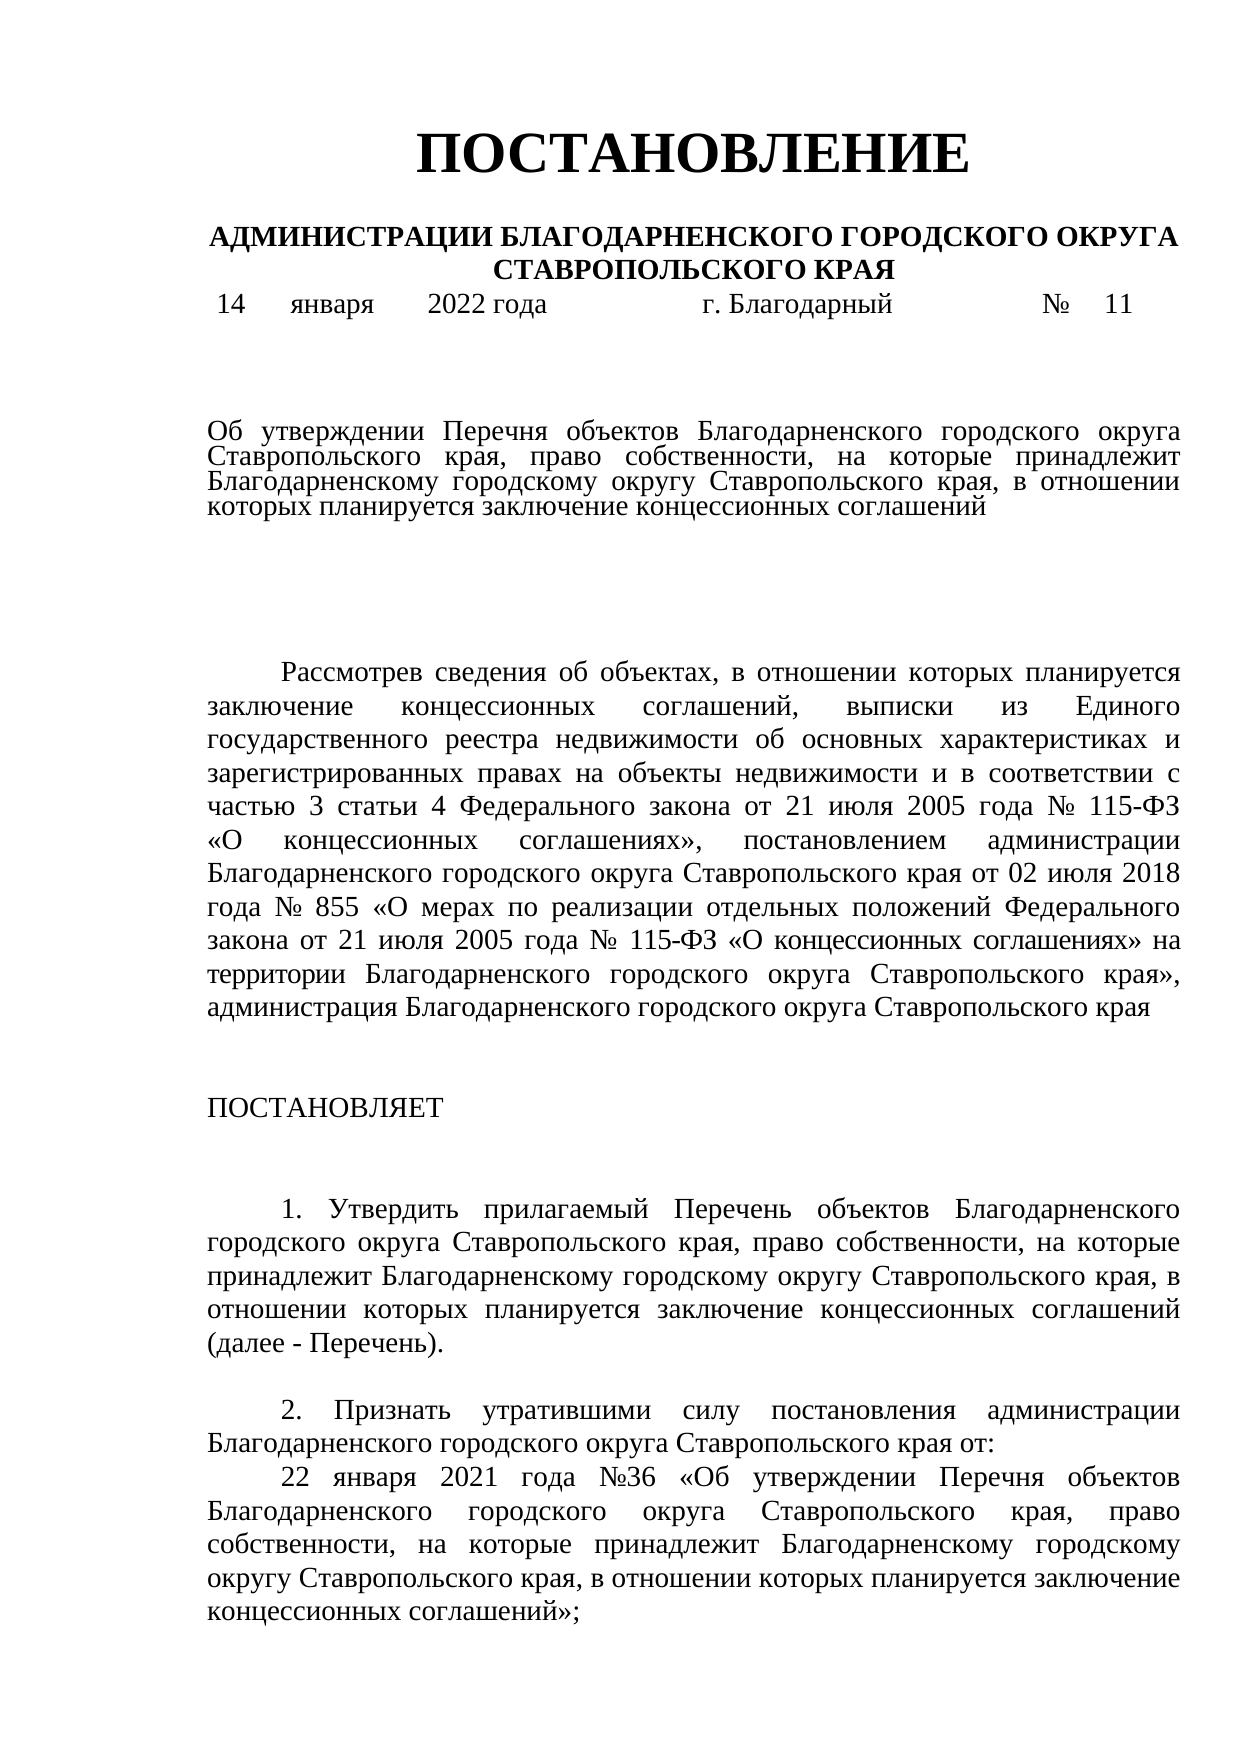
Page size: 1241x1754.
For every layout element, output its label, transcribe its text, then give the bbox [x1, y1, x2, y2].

table_header 14 [196, 286, 266, 319]
table_header 2022 года [399, 286, 576, 319]
table_header 11 [1093, 286, 1192, 319]
text 22 января 2021 года №36 «Об утверждении Перечня объектов Благодарненского городского округа Ставропольского края, право собственности, на которые принадлежит Благодарненскому городскому округу Ставропольского края, в отношении которых планируется заключение концессионных соглашений»; [207, 1459, 1181, 1627]
text 1. Утвердить прилагаемый Перечень объектов Благодарненского городского округа Ставропольского края, право собственности, на которые принадлежит Благодарненскому городскому округу Ставропольского края, в отношении которых планируется заключение концессионных соглашений (далее - Перечень). [207, 1191, 1181, 1358]
text Рассмотрев сведения об объектах, в отношении которых планируется заключение концессионных соглашений, выписки из Единого государственного реестра недвижимости об основных характеристиках и зарегистрированных правах на объекты недвижимости и в соответствии с частью 3 статьи 4 Федерального закона от 21 июля 2005 года № 115-ФЗ «О концессионных соглашениях», постановлением администрации Благодарненского городского округа Ставропольского края от 02 июля 2018 года № 855 «О мерах по реализации отдельных положений Федерального закона от 21 июля 2005 года № 115-ФЗ «О концессионных соглашениях» на территории Благодарненского городского округа Ставропольского края», администрация Благодарненского городского округа Ставропольского края [207, 654, 1181, 1023]
text ПОСТАНОВЛЯЕТ [207, 1090, 1181, 1124]
text ПОСТАНОВЛЕНИЕ [207, 118, 1181, 185]
table_header г. Благодарный [576, 286, 1019, 319]
table_header января [266, 286, 399, 319]
text Об утверждении Перечня объектов Благодарненского городского округа Ставропольского края, право собственности, на которые принадлежит Благодарненскому городскому округу Ставропольского края, в отношении которых планируется заключение концессионных соглашений [207, 420, 1181, 520]
text АДМИНИСТРАЦИИ БЛАГОДАРНЕНСКОГО ГОРОДСКОГО ОКРУГА СТАВРОПОЛЬСКОГО КРАЯ [207, 219, 1181, 286]
table_header № [1019, 286, 1093, 319]
text 2. Признать утратившими силу постановления администрации Благодарненского городского округа Ставропольского края от: [207, 1392, 1181, 1459]
